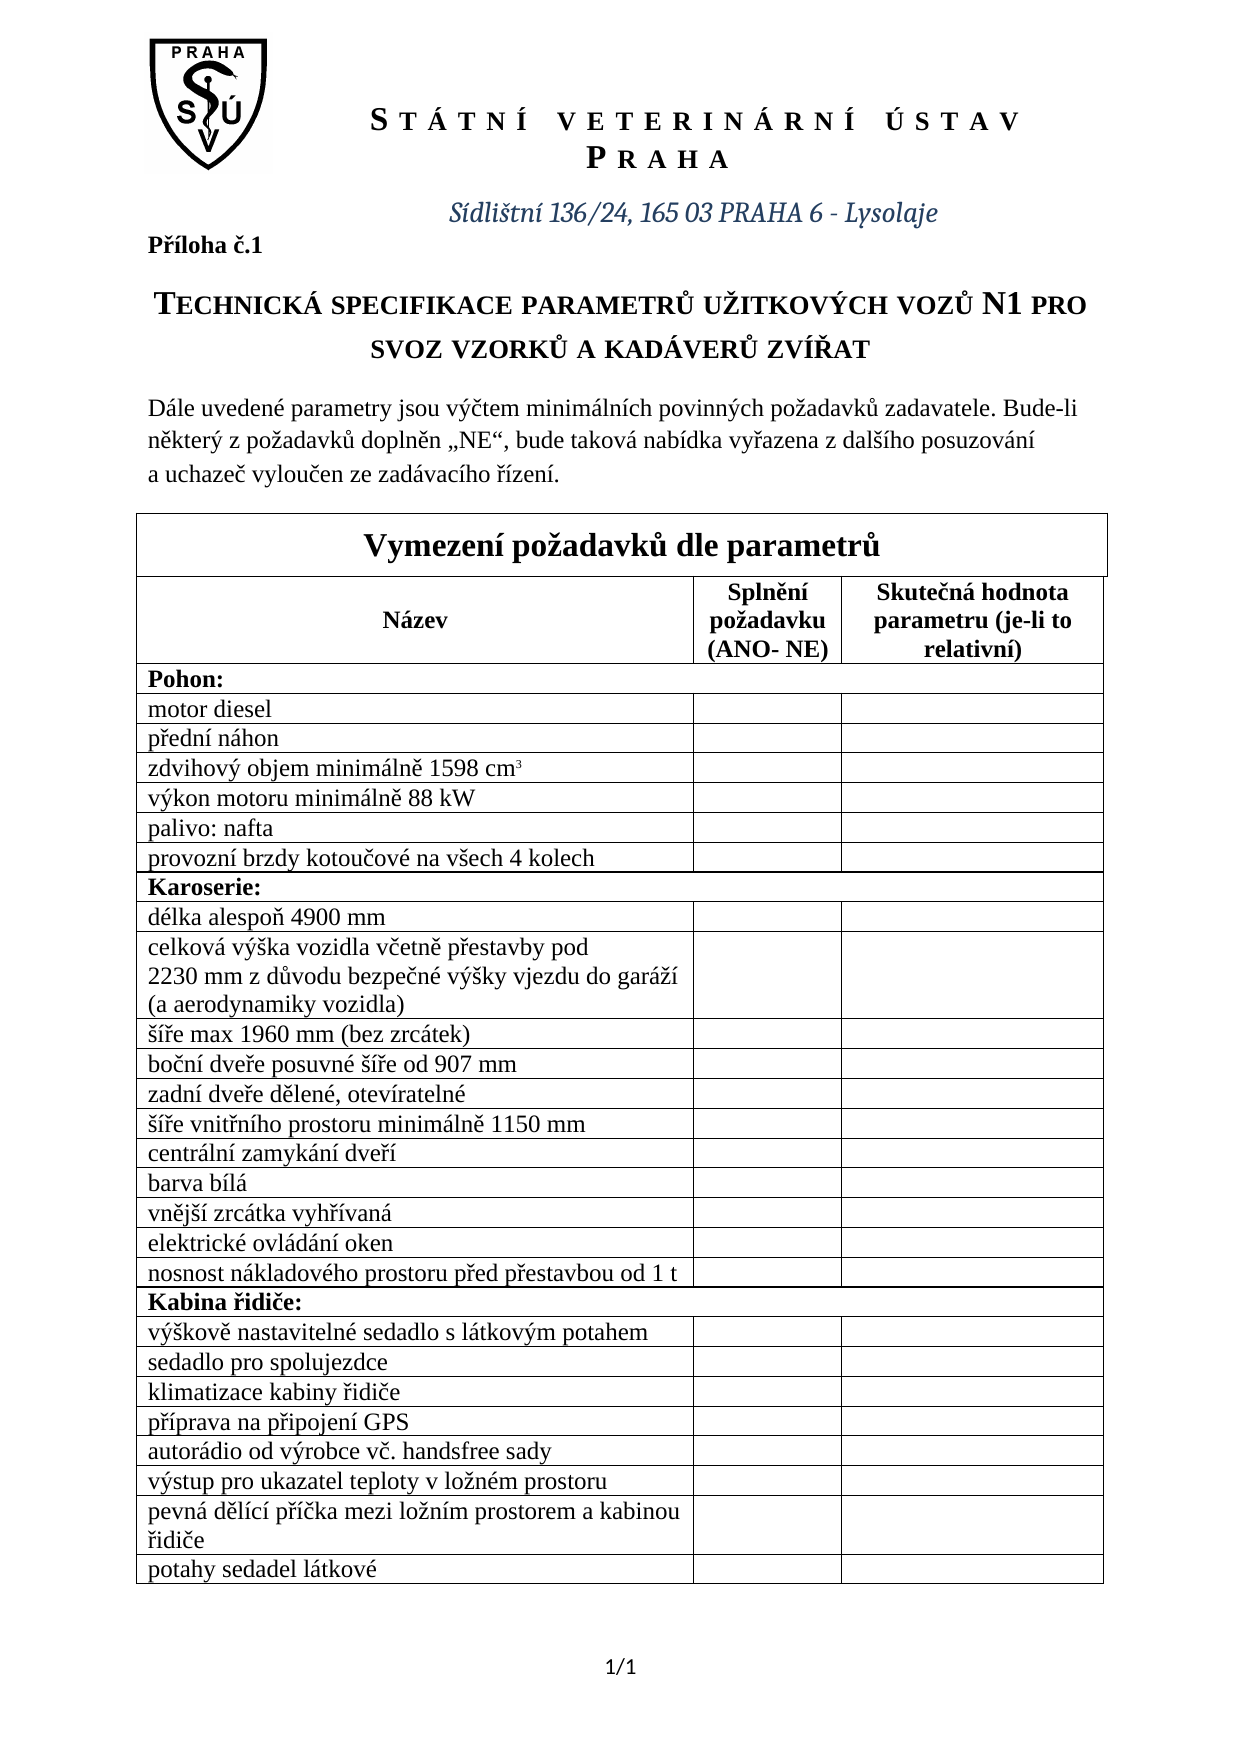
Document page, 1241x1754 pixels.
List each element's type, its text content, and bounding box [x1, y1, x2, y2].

table_cell centrální zamykání dveří [137, 1139, 693, 1167]
table_cell [694, 1377, 841, 1406]
table_cell [694, 1436, 841, 1465]
table_cell pevná dělící příčka mezi ložním prostorem a kabinou řidiče [137, 1496, 693, 1553]
table_cell [842, 1228, 1103, 1257]
text Příloha č.1 [148, 230, 1093, 258]
table_cell zdvihový objem minimálně 1598 cm3 [137, 753, 693, 782]
table_cell [842, 1079, 1103, 1108]
table_cell [842, 1049, 1103, 1078]
table_cell barva bílá [137, 1168, 693, 1197]
table_cell autorádio od výrobce vč. handsfree sady [137, 1436, 693, 1465]
table_cell [694, 1139, 841, 1167]
table_cell [694, 1258, 841, 1286]
table_cell boční dveře posuvné šíře od 907 mm [137, 1049, 693, 1078]
table_cell [842, 1198, 1103, 1227]
table_cell výstup pro ukazatel teploty v ložném prostoru [137, 1466, 693, 1495]
table_cell [842, 1555, 1103, 1583]
table_cell [694, 1019, 841, 1048]
table_cell výškově nastavitelné sedadlo s látkovým potahem [137, 1317, 693, 1346]
table_cell [842, 1436, 1103, 1465]
table_cell [694, 753, 841, 782]
table_cell [694, 1109, 841, 1137]
table_cell [694, 1496, 841, 1553]
table_cell [694, 1228, 841, 1257]
table_cell provozní brzdy kotoučové na všech 4 kolech [137, 843, 693, 871]
table_cell [842, 1496, 1103, 1553]
table_cell [694, 1079, 841, 1108]
table_cell [842, 902, 1103, 931]
text Dále uvedené parametry jsou výčtem minimálních povinných požadavků zadavatele. Bude-li některý z požadavků doplněn „NE“, bude taková nabídka vyřazena z dalšího posuzování a uchazeč vyloučen ze zadávacího řízení. [148, 393, 1093, 487]
table_cell přední náhon [137, 724, 693, 752]
table_cell vnější zrcátka vyhřívaná [137, 1198, 693, 1227]
table_cell [694, 932, 841, 1018]
table_cell [694, 1049, 841, 1078]
table_cell [694, 694, 841, 722]
table_cell Pohon: [137, 664, 1103, 693]
table_cell [842, 1139, 1103, 1167]
table_cell [842, 1019, 1103, 1048]
table_cell Kabina řidiče: [137, 1288, 1103, 1316]
table_cell [842, 1407, 1103, 1435]
table_cell příprava na připojení GPS [137, 1407, 693, 1435]
table_cell [694, 724, 841, 752]
table_cell klimatizace kabiny řidiče [137, 1377, 693, 1406]
table_cell sedadlo pro spolujezdce [137, 1347, 693, 1376]
table_cell [842, 753, 1103, 782]
table_cell [694, 783, 841, 812]
table_header Vymezení požadavků dle parametrů [137, 514, 1107, 576]
table_cell celková výška vozidla včetně přestavby pod 2230 mm z důvodu bezpečné výšky vjezdu do garáží (a aerodynamiky vozidla) [137, 932, 693, 1018]
table_cell [842, 1377, 1103, 1406]
table_cell [694, 1407, 841, 1435]
table_cell [842, 1109, 1103, 1137]
table_cell [694, 1555, 841, 1583]
table_cell [842, 813, 1103, 842]
table_cell [842, 1466, 1103, 1495]
table_cell délka alespoň 4900 mm [137, 902, 693, 931]
text Technická specifikace parametrů užitkových vozů N1 pro svoz vzorků a kadáverů zvířat [148, 284, 1093, 366]
table_cell [842, 1317, 1103, 1346]
table_cell [842, 1258, 1103, 1286]
table_cell palivo: nafta [137, 813, 693, 842]
table_cell [842, 783, 1103, 812]
table_cell šíře vnitřního prostoru minimálně 1150 mm [137, 1109, 693, 1137]
table_cell výkon motoru minimálně 88 kW [137, 783, 693, 812]
table_cell potahy sedadel látkové [137, 1555, 693, 1583]
table_cell [694, 813, 841, 842]
table_cell [842, 694, 1103, 722]
table_cell [694, 1317, 841, 1346]
picture [143, 32, 274, 174]
table_cell zadní dveře dělené, otevíratelné [137, 1079, 693, 1108]
table_cell Splnění požadavku (ANO- NE) [694, 577, 841, 663]
table_cell nosnost nákladového prostoru před přestavbou od 1 t [137, 1258, 693, 1286]
table_cell [842, 843, 1103, 871]
table_cell [694, 902, 841, 931]
table_cell elektrické ovládání oken [137, 1228, 693, 1257]
table_cell Název [137, 577, 693, 663]
table_cell [842, 724, 1103, 752]
table_cell [842, 1168, 1103, 1197]
table_cell motor diesel [137, 694, 693, 722]
table_cell [694, 1347, 841, 1376]
table_cell Skutečná hodnota parametru (je-li to relativní) [842, 577, 1103, 663]
table_cell Karoserie: [137, 873, 1103, 901]
table_cell [694, 843, 841, 871]
table_cell [842, 932, 1103, 1018]
table_cell šíře max 1960 mm (bez zrcátek) [137, 1019, 693, 1048]
table_cell [694, 1198, 841, 1227]
table_cell [694, 1466, 841, 1495]
table_cell [694, 1168, 841, 1197]
table_cell [842, 1347, 1103, 1376]
